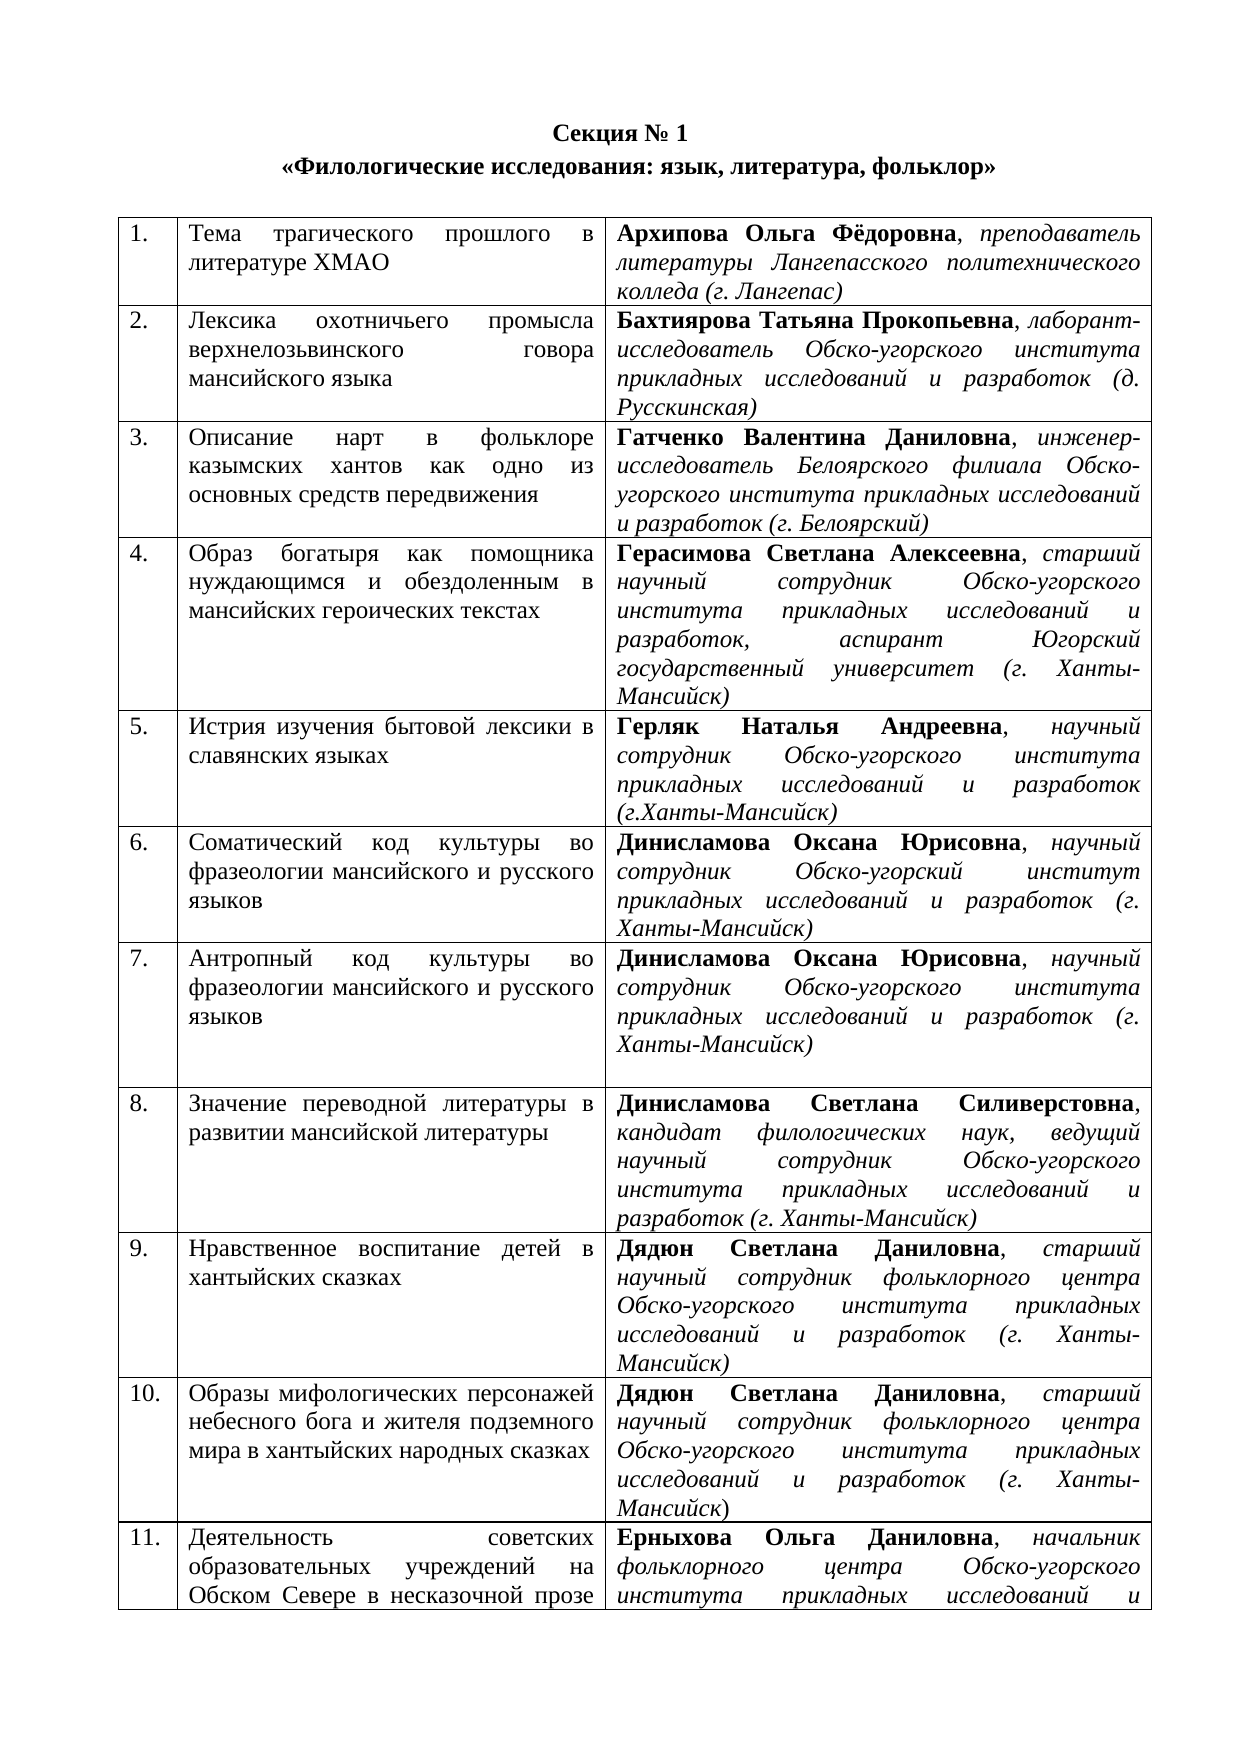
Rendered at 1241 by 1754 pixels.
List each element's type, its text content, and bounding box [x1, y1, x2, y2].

text Секция № 1 [118, 118, 1122, 147]
table_cell Дядюн Светлана Даниловна, старший научный сотрудник фольклорного центра Обско-угорского института прикладных исследований и разработок (г. Ханты-Мансийск) [606, 1378, 1151, 1521]
table_cell [119, 711, 177, 826]
text «Филологические исследования: язык, литература, фольклор» [156, 151, 1122, 180]
table_cell [119, 306, 177, 421]
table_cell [606, 1523, 1151, 1609]
table_cell [119, 538, 177, 710]
table_cell [119, 1233, 177, 1377]
table_cell Образы мифологических персонажей небесного бога и жителя подземного мира в хантыйских народных сказках [178, 1378, 605, 1521]
table_cell [119, 827, 177, 942]
table_cell [119, 422, 177, 537]
table_cell Динисламова Оксана Юрисовна, научный сотрудник Обско-угорский институт прикладных исследований и разработок (г. Ханты-Мансийск) [606, 827, 1151, 942]
table_cell Истрия изучения бытовой лексики в славянских языках [178, 711, 605, 826]
table_header Архипова Ольга Фёдоровна, преподаватель литературы Лангепасского политехнического колледа (г. Лангепас) [606, 218, 1151, 304]
table_cell Герасимова Светлана Алексеевна, старший научный сотрудник Обско-угорского института прикладных исследований и разработок, аспирант Югорский государственный университет (г. Ханты-Мансийск) [606, 538, 1151, 710]
table_cell Антропный код культуры во фразеологии мансийского и русского языков [178, 943, 605, 1087]
table_cell [119, 1523, 177, 1609]
table_cell Бахтиярова Татьяна Прокопьевна, лаборант-исследователь Обско-угорского института прикладных исследований и разработок (д. Русскинская) [606, 306, 1151, 421]
table_cell Дядюн Светлана Даниловна, старший научный сотрудник фольклорного центра Обско-угорского института прикладных исследований и разработок (г. Ханты-Мансийск) [606, 1233, 1151, 1377]
table_cell [119, 943, 177, 1087]
table_header Тема трагического прошлого в литературе ХМАО [178, 218, 605, 304]
table_cell [119, 1088, 177, 1232]
table_cell Герляк Наталья Андреевна, научный сотрудник Обско-угорского института прикладных исследований и разработок (г.Ханты-Мансийск) [606, 711, 1151, 826]
table_cell Описание нарт в фольклоре казымских хантов как одно из основных средств передвижения [178, 422, 605, 537]
table_cell Нравственное воспитание детей в хантыйских сказках [178, 1233, 605, 1377]
table_cell Значение переводной литературы в развитии мансийской литературы [178, 1088, 605, 1232]
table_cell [178, 1523, 605, 1609]
table_header [119, 218, 177, 304]
table_cell Гатченко Валентина Даниловна, инженер-исследователь Белоярского филиала Обско-угорского института прикладных исследований и разработок (г. Белоярский) [606, 422, 1151, 537]
table_cell Динисламова Светлана Силиверстовна, кандидат филологических наук, ведущий научный сотрудник Обско-угорского института прикладных исследований и разработок (г. Ханты-Мансийск) [606, 1088, 1151, 1232]
table_cell Соматический код культуры во фразеологии мансийского и русского языков [178, 827, 605, 942]
table_cell Лексика охотничьего промысла верхнелозьвинского говора мансийского языка [178, 306, 605, 421]
table_cell [119, 1378, 177, 1521]
table_cell Динисламова Оксана Юрисовна, научный сотрудник Обско-угорского института прикладных исследований и разработок (г. Ханты-Мансийск) [606, 943, 1151, 1087]
table_cell Образ богатыря как помощника нуждающимся и обездоленным в мансийских героических текстах [178, 538, 605, 710]
